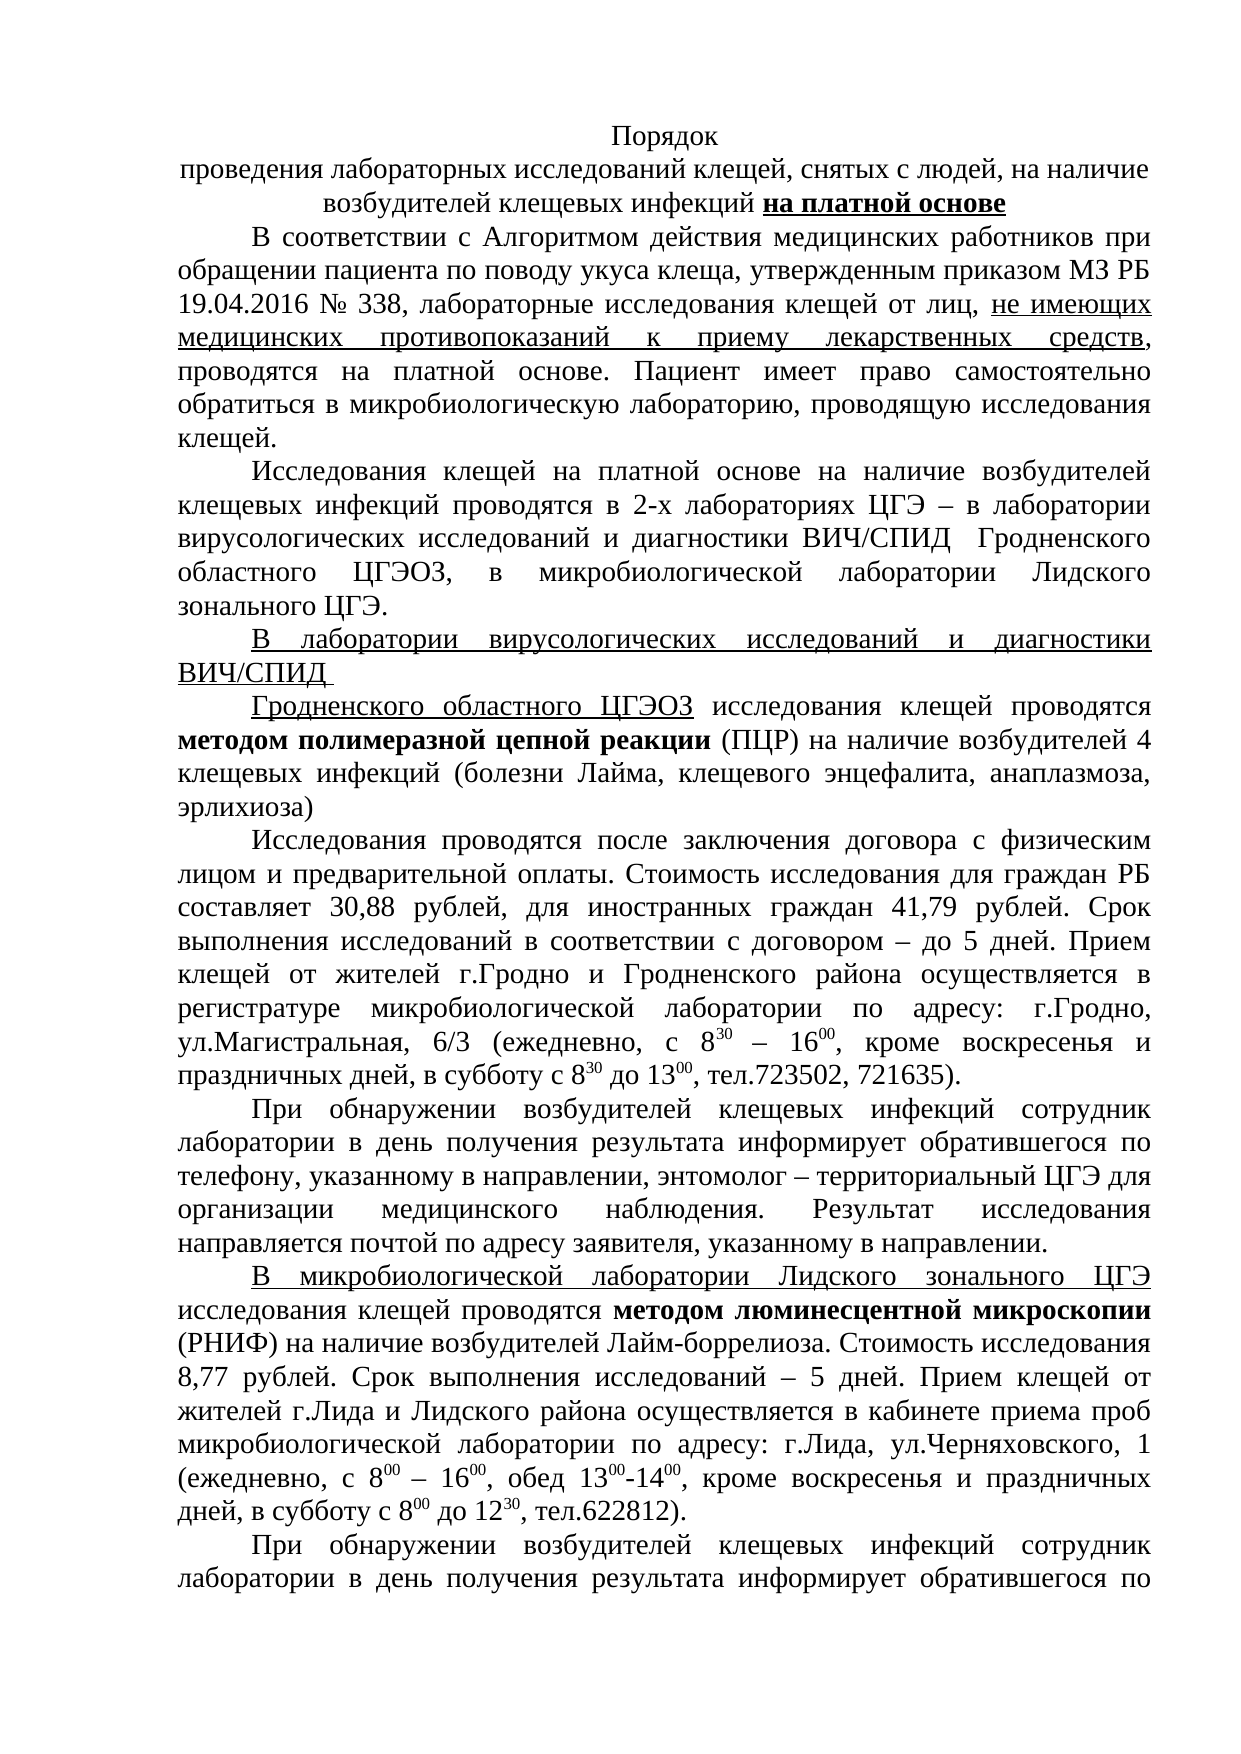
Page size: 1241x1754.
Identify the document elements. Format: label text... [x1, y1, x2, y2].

text В микробиологической лаборатории Лидского зонального ЦГЭ исследования клещей проводятся методом люминесцентной микроскопии (РНИФ) на наличие возбудителей Лайм-боррелиоза. Стоимость исследования 8,77 рублей. Срок выполнения исследований – 5 дней. Прием клещей от жителей г.Лида и Лидского района осуществляется в кабинете приема проб микробиологической лаборатории по адресу: г.Лида, ул.Черняховского, 1 (ежедневно, с 800 – 1600, обед 1300-1400, кроме воскресенья и праздничных дней, в субботу с 800 до 1230, тел.622812). [177, 1258, 1152, 1527]
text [177, 1527, 1152, 1594]
text Порядок [177, 118, 1152, 152]
text В соответствии с Алгоритмом действия медицинских работников при обращении пациента по поводу укуса клеща, утвержденным приказом МЗ РБ 19.04.2016 № 338, лабораторные исследования клещей от лиц, не имеющих медицинских противопоказаний к приему лекарственных средств, проводятся на платной основе. Пациент имеет право самостоятельно обратиться в микробиологическую лабораторию, проводящую исследования клещей. [177, 219, 1152, 453]
text проведения лабораторных исследований клещей, снятых с людей, на наличие возбудителей клещевых инфекций на платной основе [177, 152, 1152, 219]
text Исследования проводятся после заключения договора с физическим лицом и предварительной оплаты. Стоимость исследования для граждан РБ составляет 30,88 рублей, для иностранных граждан 41,79 рублей. Срок выполнения исследований в соответствии с договором – до 5 дней. Прием клещей от жителей г.Гродно и Гродненского района осуществляется в регистратуре микробиологической лаборатории по адресу: г.Гродно, ул.Магистральная, 6/3 (ежедневно, с 830 – 1600, кроме воскресенья и праздничных дней, в субботу с 830 до 1300, тел.723502, 721635). [177, 822, 1152, 1091]
text При обнаружении возбудителей клещевых инфекций сотрудник лаборатории в день получения результата информирует обратившегося по телефону, указанному в направлении, энтомолог – территориальный ЦГЭ для организации медицинского наблюдения. Результат исследования направляется почтой по адресу заявителя, указанному в направлении. [177, 1091, 1152, 1258]
text Гродненского областного ЦГЭОЗ исследования клещей проводятся методом полимеразной цепной реакции (ПЦР) на наличие возбудителей 4 клещевых инфекций (болезни Лайма, клещевого энцефалита, анаплазмоза, эрлихиоза) [177, 688, 1152, 822]
text В лаборатории вирусологических исследований и диагностики ВИЧ/СПИД [177, 621, 1152, 688]
text Исследования клещей на платной основе на наличие возбудителей клещевых инфекций проводятся в 2-х лабораториях ЦГЭ – в лаборатории вирусологических исследований и диагностики ВИЧ/СПИД Гродненского областного ЦГЭОЗ, в микробиологической лаборатории Лидского зонального ЦГЭ. [177, 453, 1152, 621]
